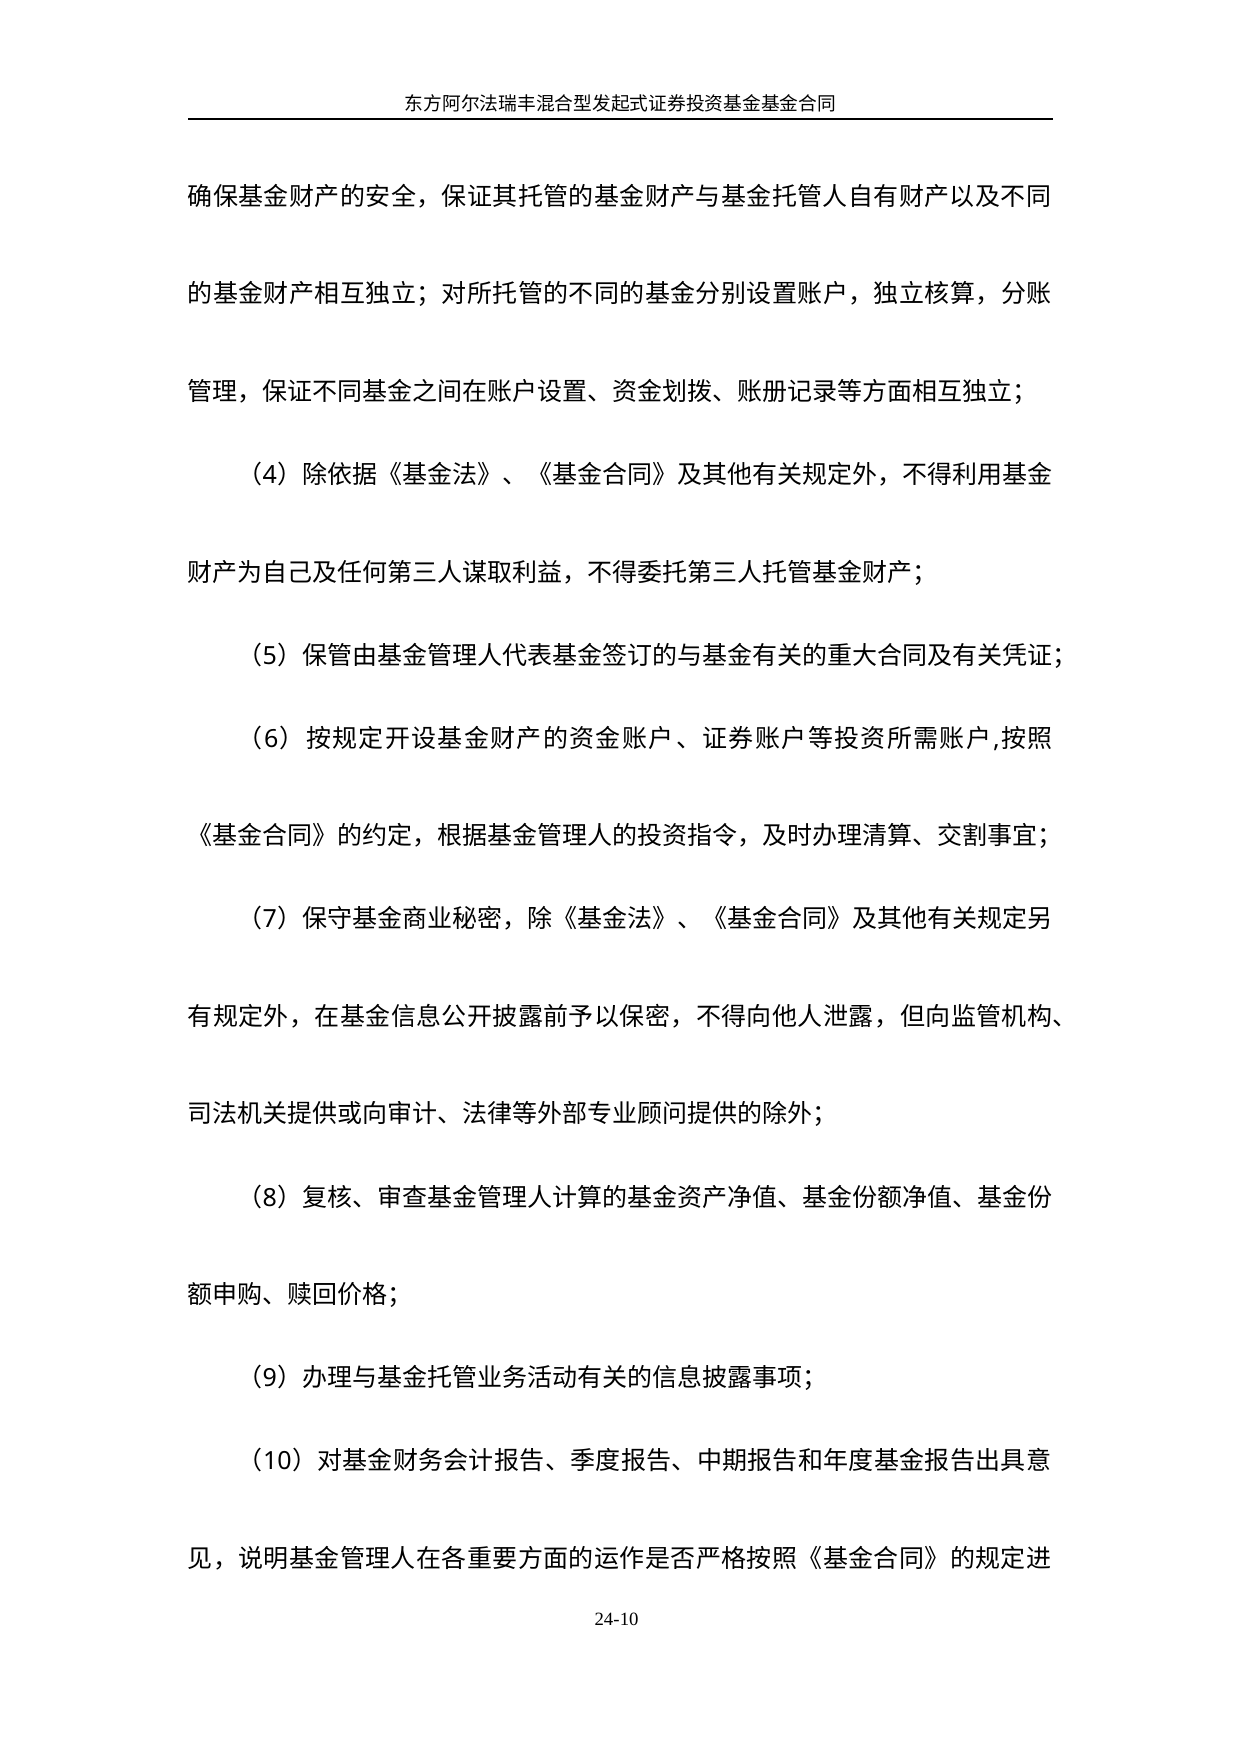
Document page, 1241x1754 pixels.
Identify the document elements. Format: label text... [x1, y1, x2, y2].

text （5）保管由基金管理人代表基金签订的与基金有关的重大合同及有关凭证； [187, 621, 1053, 686]
text （7）保守基金商业秘密，除《基金法》、《基金合同》及其他有关规定另有规定外，在基金信息公开披露前予以保密，不得向他人泄露，但向监管机构、司法机关提供或向审计、法律等外部专业顾问提供的除外； [187, 884, 1053, 1144]
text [187, 1426, 1053, 1589]
text （8）复核、审查基金管理人计算的基金资产净值、基金份额净值、基金份额申购、赎回价格； [187, 1163, 1053, 1325]
text （6）按规定开设基金财产的资金账户、证券账户等投资所需账户,按照《基金合同》的约定，根据基金管理人的投资指令，及时办理清算、交割事宜； [187, 704, 1053, 866]
text （4）除依据《基金法》、《基金合同》及其他有关规定外，不得利用基金财产为自己及任何第三人谋取利益，不得委托第三人托管基金财产； [187, 440, 1053, 603]
text （9）办理与基金托管业务活动有关的信息披露事项； [187, 1343, 1053, 1408]
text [187, 162, 1053, 422]
